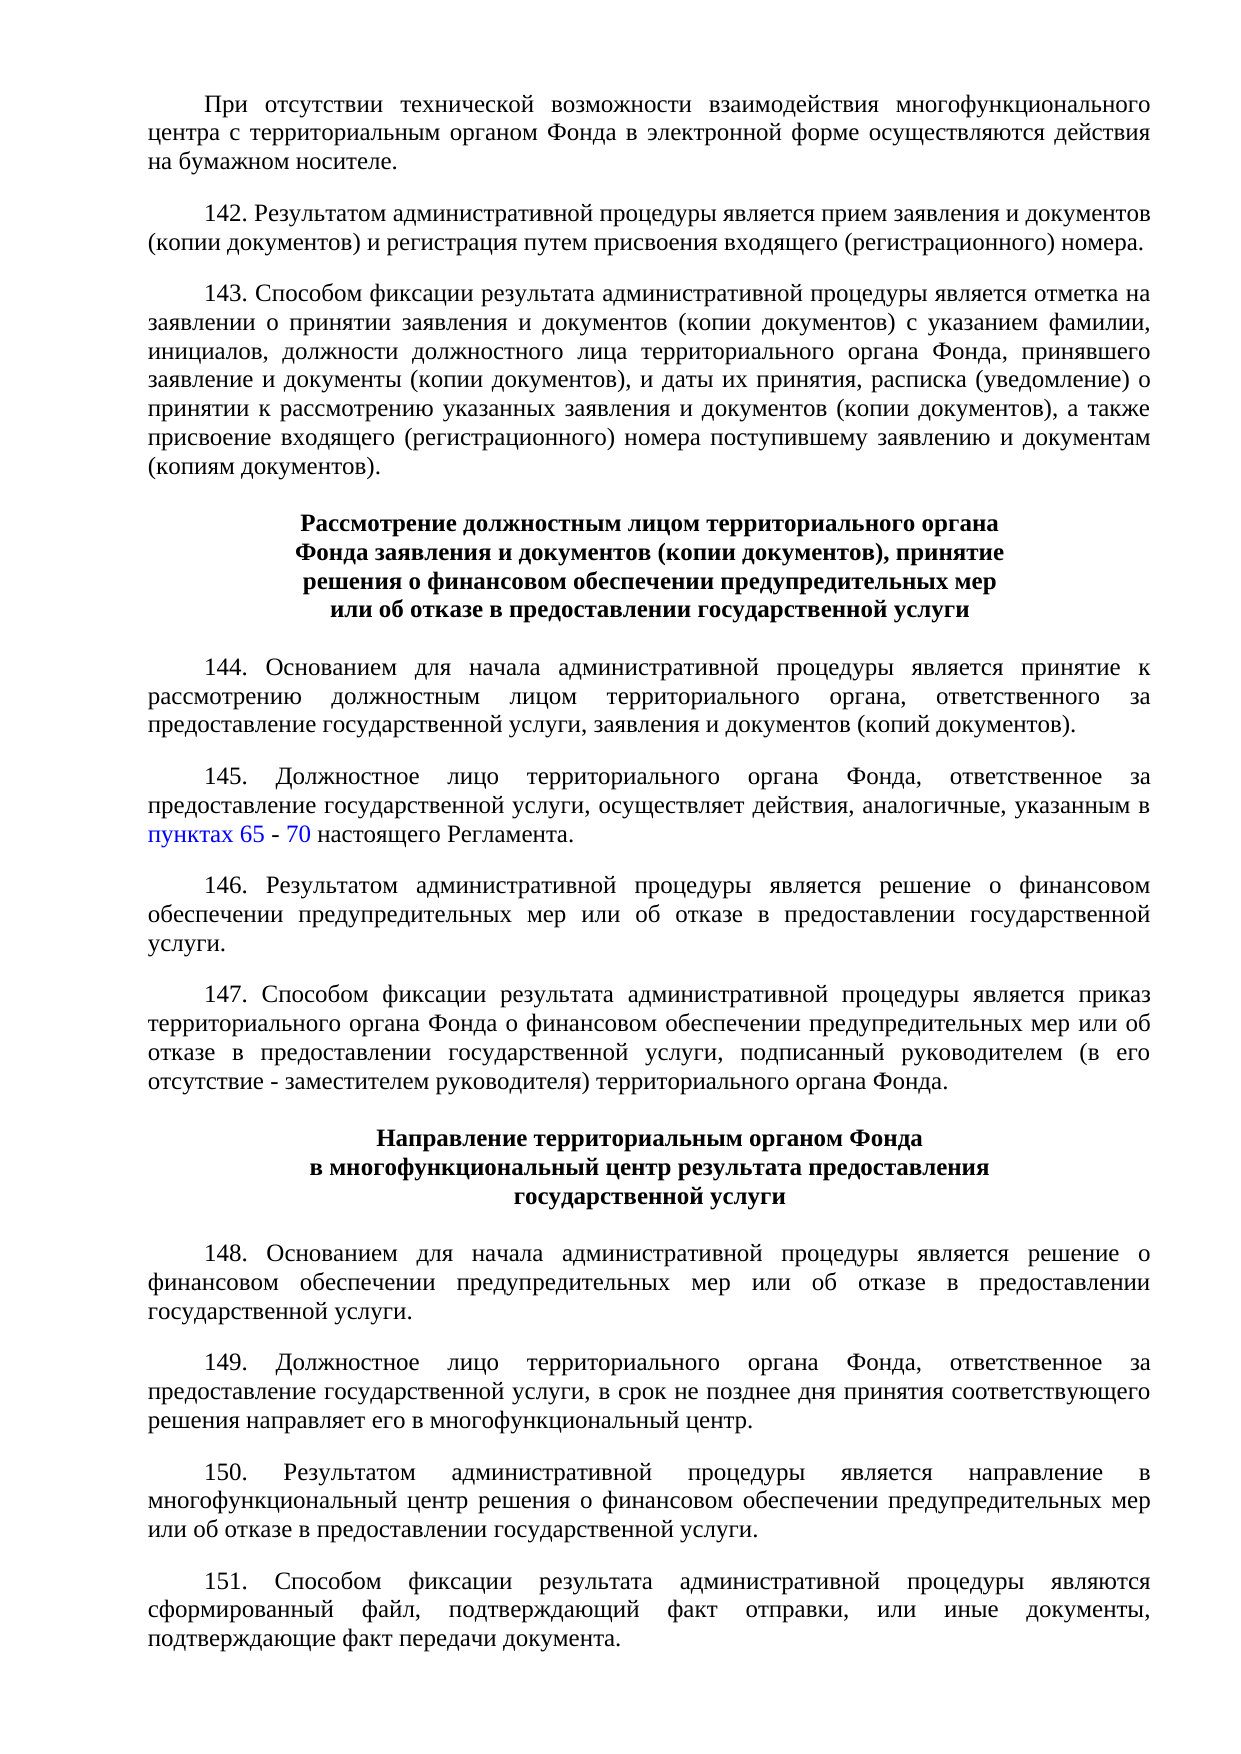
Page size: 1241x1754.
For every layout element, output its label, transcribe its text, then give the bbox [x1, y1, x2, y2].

title государственной услуги [148, 1181, 1152, 1209]
text 146. Результатом административной процедуры является решение о финансовом обеспечении предупредительных мер или об отказе в предоставлении государственной услуги. [148, 870, 1152, 957]
title Фонда заявления и документов (копии документов), принятие [148, 537, 1152, 566]
text 142. Результатом административной процедуры является прием заявления и документов (копии документов) и регистрация путем присвоения входящего (регистрационного) номера. [148, 198, 1152, 255]
title решения о финансовом обеспечении предупредительных мер [148, 566, 1152, 594]
title в многофункциональный центр результата предоставления [148, 1152, 1152, 1181]
text 144. Основанием для начала административной процедуры является принятие к рассмотрению должностным лицом территориального органа, ответственного за предоставление государственной услуги, заявления и документов (копий документов). [148, 652, 1152, 738]
text При отсутствии технической возможности взаимодействия многофункционального центра с территориальным органом Фонда в электронной форме осуществляются действия на бумажном носителе. [148, 89, 1152, 175]
text 149. Должностное лицо территориального органа Фонда, ответственное за предоставление государственной услуги, в срок не позднее дня принятия соответствующего решения направляет его в многофункциональный центр. [148, 1347, 1152, 1434]
text 148. Основанием для начала административной процедуры является решение о финансовом обеспечении предупредительных мер или об отказе в предоставлении государственной услуги. [148, 1238, 1152, 1324]
text 147. Способом фиксации результата административной процедуры является приказ территориального органа Фонда о финансовом обеспечении предупредительных мер или об отказе в предоставлении государственной услуги, подписанный руководителем (в его отсутствие - заместителем руководителя) территориального органа Фонда. [148, 979, 1152, 1094]
title Рассмотрение должностным лицом территориального органа [148, 508, 1152, 537]
text 150. Результатом административной процедуры является направление в многофункциональный центр решения о финансовом обеспечении предупредительных мер или об отказе в предоставлении государственной услуги. [148, 1457, 1152, 1543]
text 151. Способом фиксации результата административной процедуры являются сформированный файл, подтверждающий факт отправки, или иные документы, подтверждающие факт передачи документа. [148, 1566, 1152, 1652]
title Направление территориальным органом Фонда [148, 1123, 1152, 1152]
text 145. Должностное лицо территориального органа Фонда, ответственное за предоставление государственной услуги, осуществляет действия, аналогичные, указанным в пунктах 65 - 70 настоящего Регламента. [148, 761, 1152, 847]
title или об отказе в предоставлении государственной услуги [148, 594, 1152, 623]
text 143. Способом фиксации результата административной процедуры является отметка на заявлении о принятии заявления и документов (копии документов) с указанием фамилии, инициалов, должности должностного лица территориального органа Фонда, принявшего заявление и документы (копии документов), и даты их принятия, расписка (уведомление) о принятии к рассмотрению указанных заявления и документов (копии документов), а также присвоение входящего (регистрационного) номера поступившему заявлению и документам (копиям документов). [148, 278, 1152, 479]
